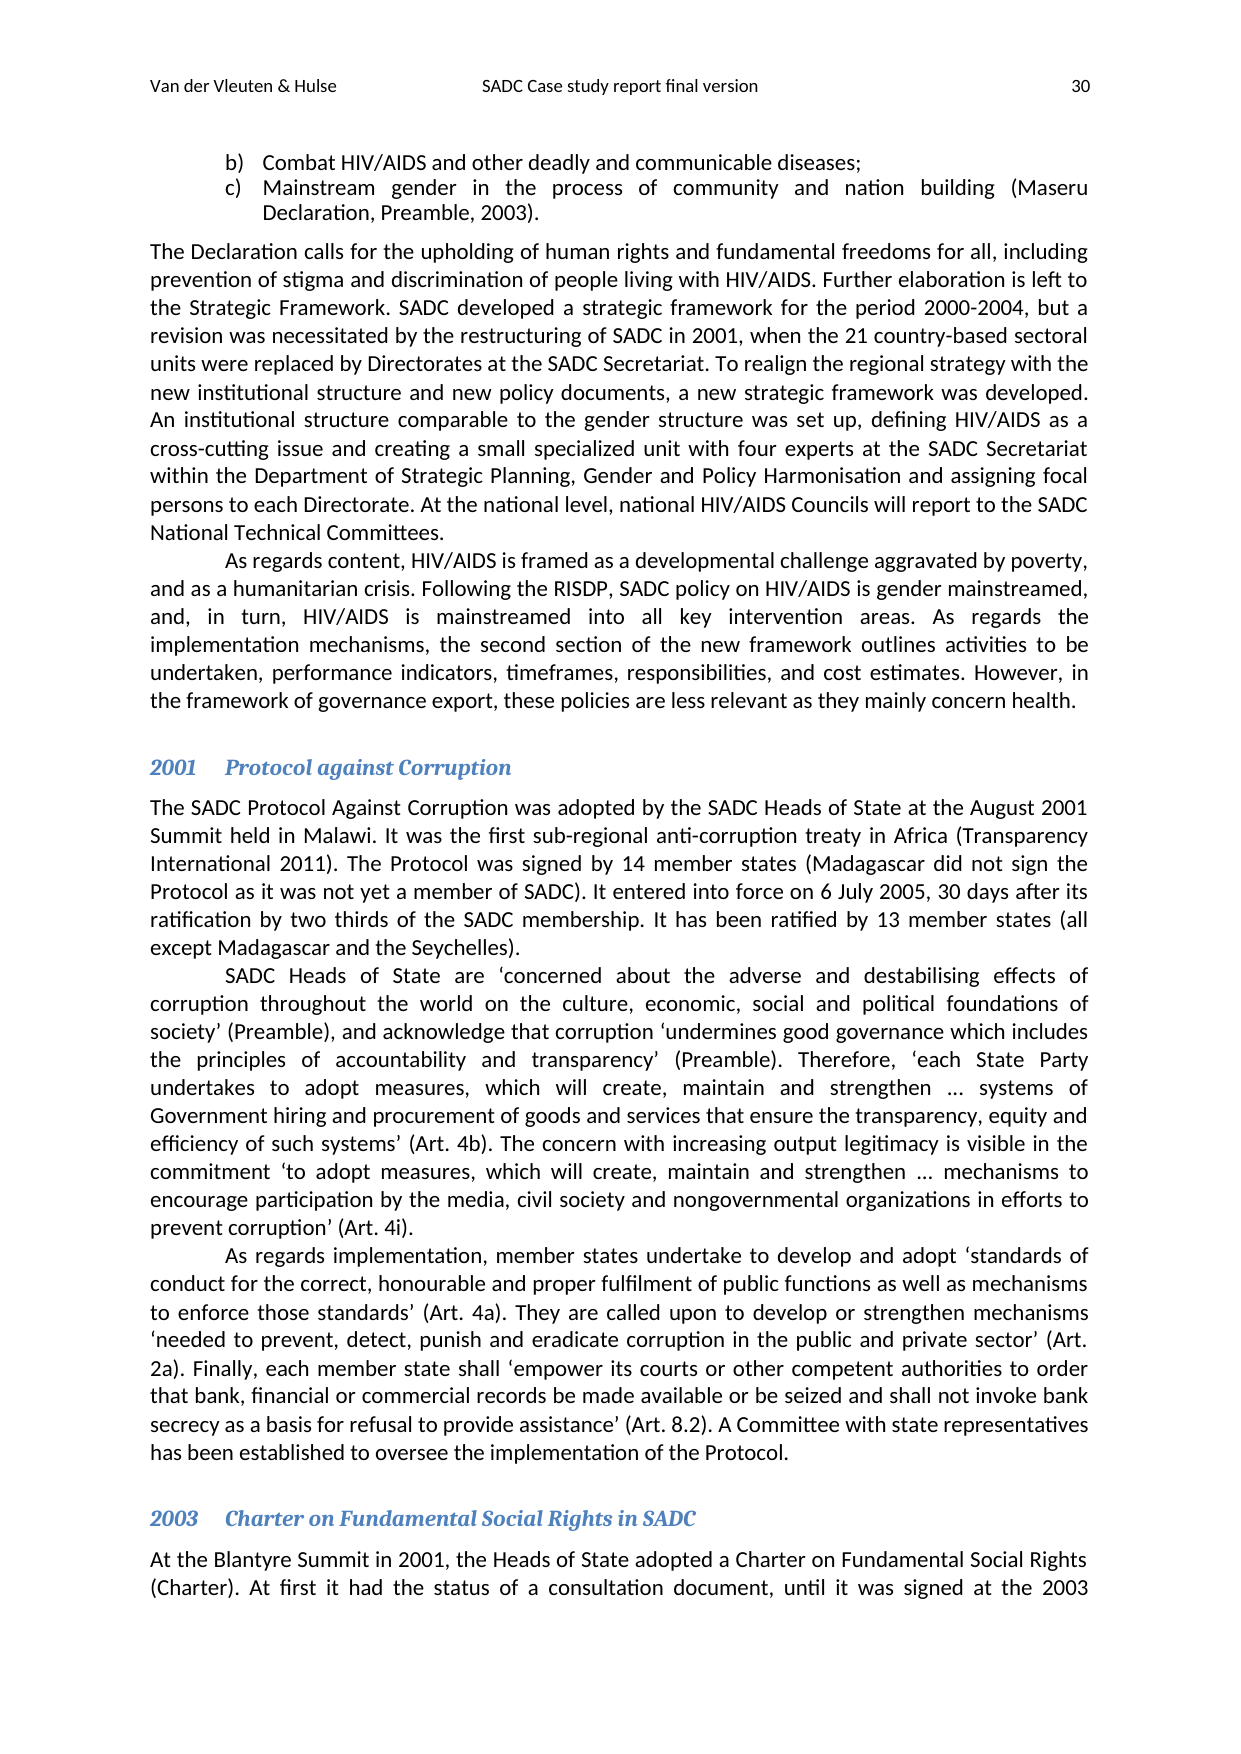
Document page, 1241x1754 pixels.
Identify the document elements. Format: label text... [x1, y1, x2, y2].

text The SADC Protocol Against Corruption was adopted by the SADC Heads of State at the August 2001 Summit held in Malawi. It was the first sub-regional anti-corruption treaty in Africa (Transparency International 2011). The Protocol was signed by 14 member states (Madagascar did not sign the Protocol as it was not yet a member of SADC). It entered into force on 6 July 2005, 30 days after its ratification by two thirds of the SADC membership. It has been ratified by 13 member states (all except Madagascar and the Seychelles). [150, 793, 1090, 961]
subtitle 2003 Charter on Fundamental Social Rights in SADC [150, 1506, 1090, 1533]
list Combat HIV/AIDS and other deadly and communicable diseases; [225, 150, 1090, 175]
subtitle 2001 Protocol against Corruption [150, 754, 1090, 781]
text The Declaration calls for the upholding of human rights and fundamental freedoms for all, including prevention of stigma and discrimination of people living with HIV/AIDS. Further elaboration is left to the Strategic Framework. SADC developed a strategic framework for the period 2000-2004, but a revision was necessitated by the restructuring of SADC in 2001, when the 21 country-based sectoral units were replaced by Directorates at the SADC Secretariat. To realign the regional strategy with the new institutional structure and new policy documents, a new strategic framework was developed. An institutional structure comparable to the gender structure was set up, defining HIV/AIDS as a cross-cutting issue and creating a small specialized unit with four experts at the SADC Secretariat within the Department of Strategic Planning, Gender and Policy Harmonisation and assigning focal persons to each Directorate. At the national level, national HIV/AIDS Councils will report to the SADC National Technical Committees. [150, 237, 1090, 546]
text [150, 1545, 1090, 1601]
list Mainstream gender in the process of community and nation building (Maseru Declaration, Preamble, 2003). [225, 175, 1090, 225]
text As regards implementation, member states undertake to develop and adopt ‘standards of conduct for the correct, honourable and proper fulfilment of public functions as well as mechanisms to enforce those standards’ (Art. 4a). They are called upon to develop or strengthen mechanisms ‘needed to prevent, detect, punish and eradicate corruption in the public and private sector’ (Art. 2a). Finally, each member state shall ‘empower its courts or other competent authorities to order that bank, financial or commercial records be made available or be seized and shall not invoke bank secrecy as a basis for refusal to provide assistance’ (Art. 8.2). A Committee with state representatives has been established to oversee the implementation of the Protocol. [150, 1242, 1090, 1466]
text As regards content, HIV/AIDS is framed as a developmental challenge aggravated by poverty, and as a humanitarian crisis. Following the RISDP, SADC policy on HIV/AIDS is gender mainstreamed, and, in turn, HIV/AIDS is mainstreamed into all key intervention areas. As regards the implementation mechanisms, the second section of the new framework outlines activities to be undertaken, performance indicators, timeframes, responsibilities, and cost estimates. However, in the framework of governance export, these policies are less relevant as they mainly concern health. [150, 546, 1090, 714]
text SADC Heads of State are ‘concerned about the adverse and destabilising effects of corruption throughout the world on the culture, economic, social and political foundations of society’ (Preamble), and acknowledge that corruption ‘undermines good governance which includes the principles of accountability and transparency’ (Preamble). Therefore, ‘each State Party undertakes to adopt measures, which will create, maintain and strengthen ... systems of Government hiring and procurement of goods and services that ensure the transparency, equity and efficiency of such systems’ (Art. 4b). The concern with increasing output legitimacy is visible in the commitment ‘to adopt measures, which will create, maintain and strengthen ... mechanisms to encourage participation by the media, civil society and nongovernmental organizations in efforts to prevent corruption’ (Art. 4i). [150, 961, 1090, 1242]
